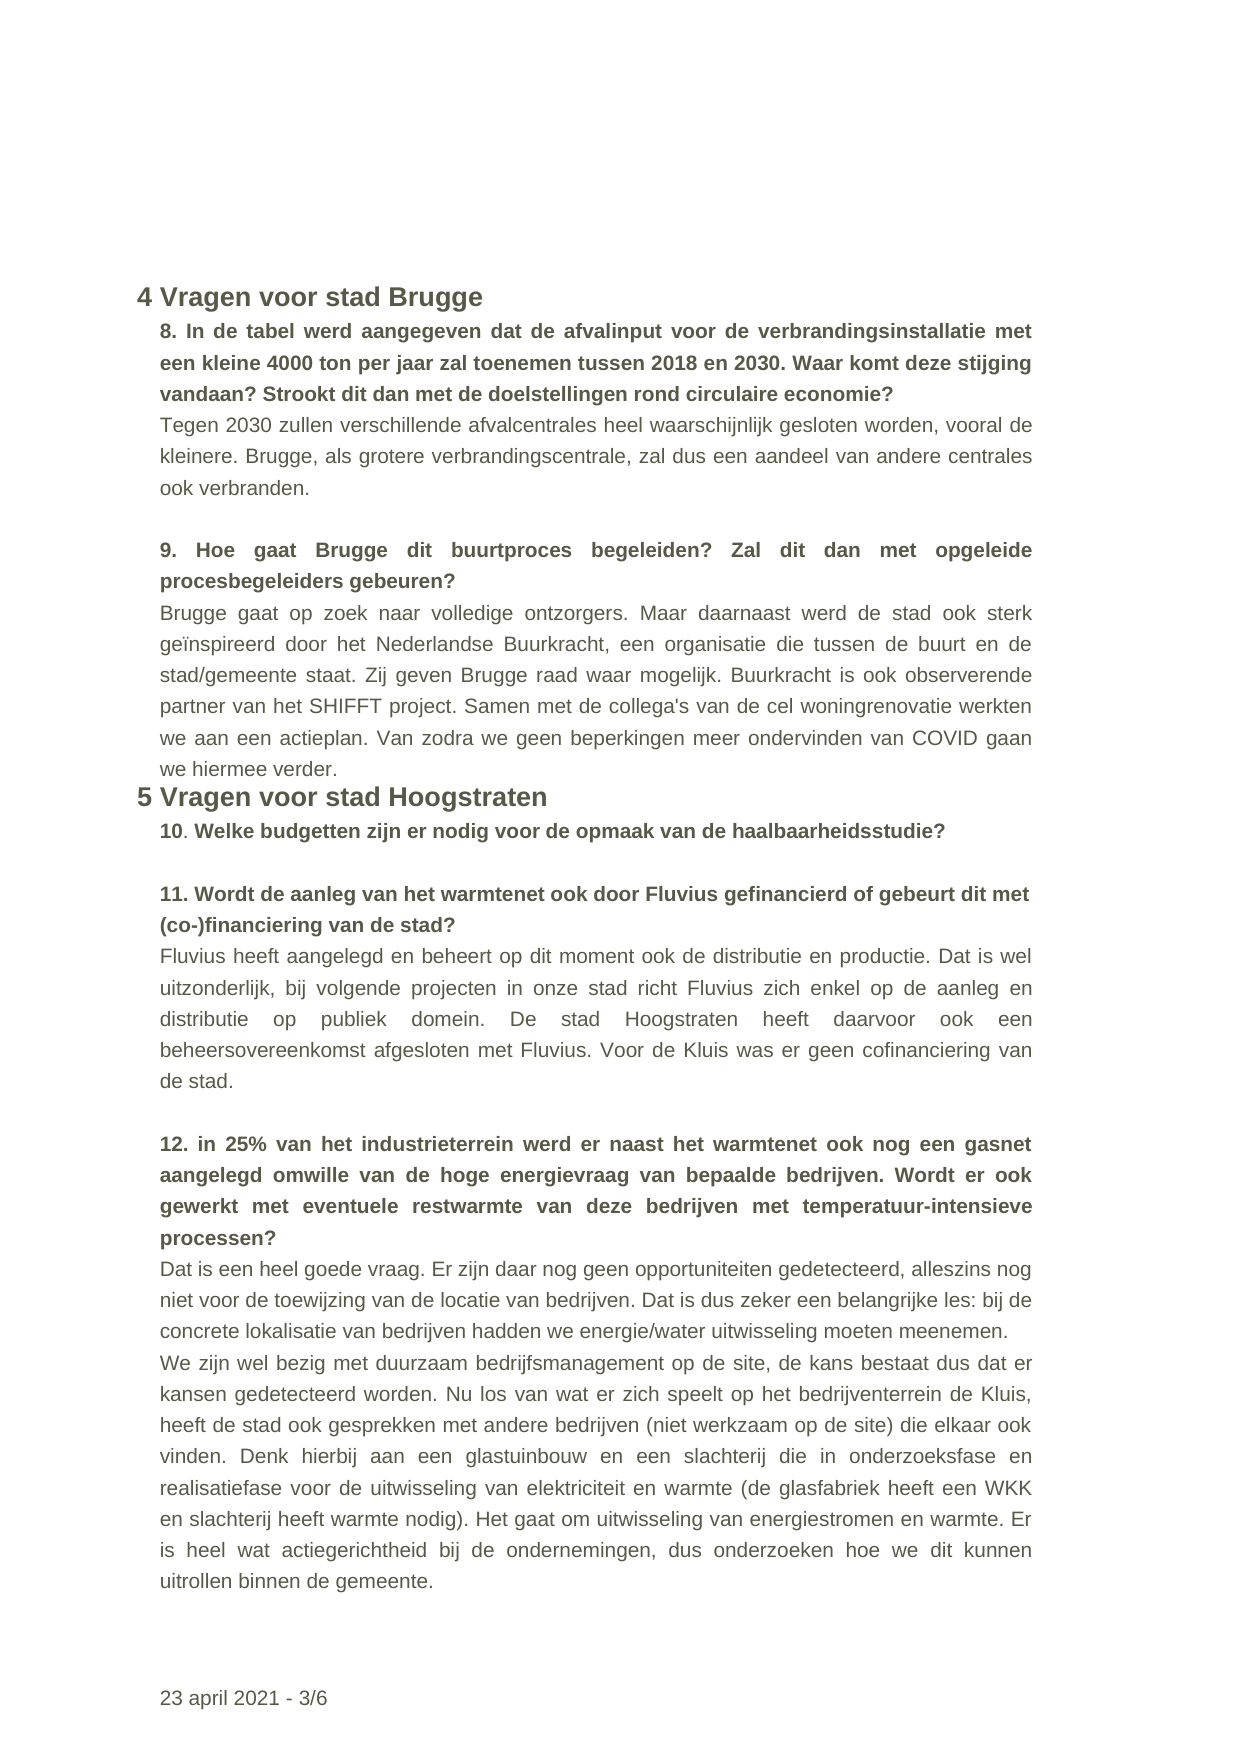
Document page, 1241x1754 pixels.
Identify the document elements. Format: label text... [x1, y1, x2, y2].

text 11. Wordt de aanleg van het warmtenet ook door Fluvius gefinancierd of gebeurt dit met (co-)financiering van de stad? [159, 874, 1033, 937]
text Brugge gaat op zoek naar volledige ontzorgers. Maar daarnaast werd de stad ook sterk geïnspireerd door het Nederlandse Buurkracht, een organisatie die tussen de buurt en de stad/gemeente staat. Zij geven Brugge raad waar mogelijk. Buurkracht is ook observerende partner van het SHIFFT project. Samen met de collega's van de cel woningrenovatie werkten we aan een actieplan. Van zodra we geen beperkingen meer ondervinden van COVID gaan we hiermee verder. [159, 593, 1033, 781]
list Vragen voor stad Hoogstraten [159, 781, 1033, 812]
text Tegen 2030 zullen verschillende afvalcentrales heel waarschijnlijk gesloten worden, vooral de kleinere. Brugge, als grotere verbrandingscentrale, zal dus een aandeel van andere centrales ook verbranden. [159, 406, 1033, 499]
text Fluvius heeft aangelegd en beheert op dit moment ook de distributie en productie. Dat is wel uitzonderlijk, bij volgende projecten in onze stad richt Fluvius zich enkel op de aanleg en distributie op publiek domein. De stad Hoogstraten heeft daarvoor ook een beheersovereenkomst afgesloten met Fluvius. Voor de Kluis was er geen cofinanciering van de stad. [159, 937, 1033, 1093]
text We zijn wel bezig met duurzaam bedrijfsmanagement op de site, de kans bestaat dus dat er kansen gedetecteerd worden. Nu los van wat er zich speelt op het bedrijventerrein de Kluis, heeft de stad ook gesprekken met andere bedrijven (niet werkzaam op de site) die elkaar ook vinden. Denk hierbij aan een glastuinbouw en een slachterij die in onderzoeksfase en realisatiefase voor de uitwisseling van elektriciteit en warmte (de glasfabriek heeft een WKK en slachterij heeft warmte nodig). Het gaat om uitwisseling van energiestromen en warmte. Er is heel wat actiegerichtheid bij de ondernemingen, dus onderzoeken hoe we dit kunnen uitrollen binnen de gemeente. [159, 1343, 1033, 1593]
list Vragen voor stad Brugge [159, 281, 1033, 312]
text 8. In de tabel werd aangegeven dat de afvalinput voor de verbrandingsinstallatie met een kleine 4000 ton per jaar zal toenemen tussen 2018 en 2030. Waar komt deze stijging vandaan? Strookt dit dan met de doelstellingen rond circulaire economie? [159, 312, 1033, 406]
text 9. Hoe gaat Brugge dit buurtproces begeleiden? Zal dit dan met opgeleide procesbegeleiders gebeuren? [159, 531, 1033, 593]
text 12. in 25% van het industrieterrein werd er naast het warmtenet ook nog een gasnet aangelegd omwille van de hoge energievraag van bepaalde bedrijven. Wordt er ook gewerkt met eventuele restwarmte van deze bedrijven met temperatuur-intensieve processen? [159, 1124, 1033, 1249]
text Dat is een heel goede vraag. Er zijn daar nog geen opportuniteiten gedetecteerd, alleszins nog niet voor de toewijzing van de locatie van bedrijven. Dat is dus zeker een belangrijke les: bij de concrete lokalisatie van bedrijven hadden we energie/water uitwisseling moeten meenemen. [159, 1249, 1033, 1343]
text 10. Welke budgetten zijn er nodig voor de opmaak van de haalbaarheidsstudie? [159, 812, 1033, 843]
